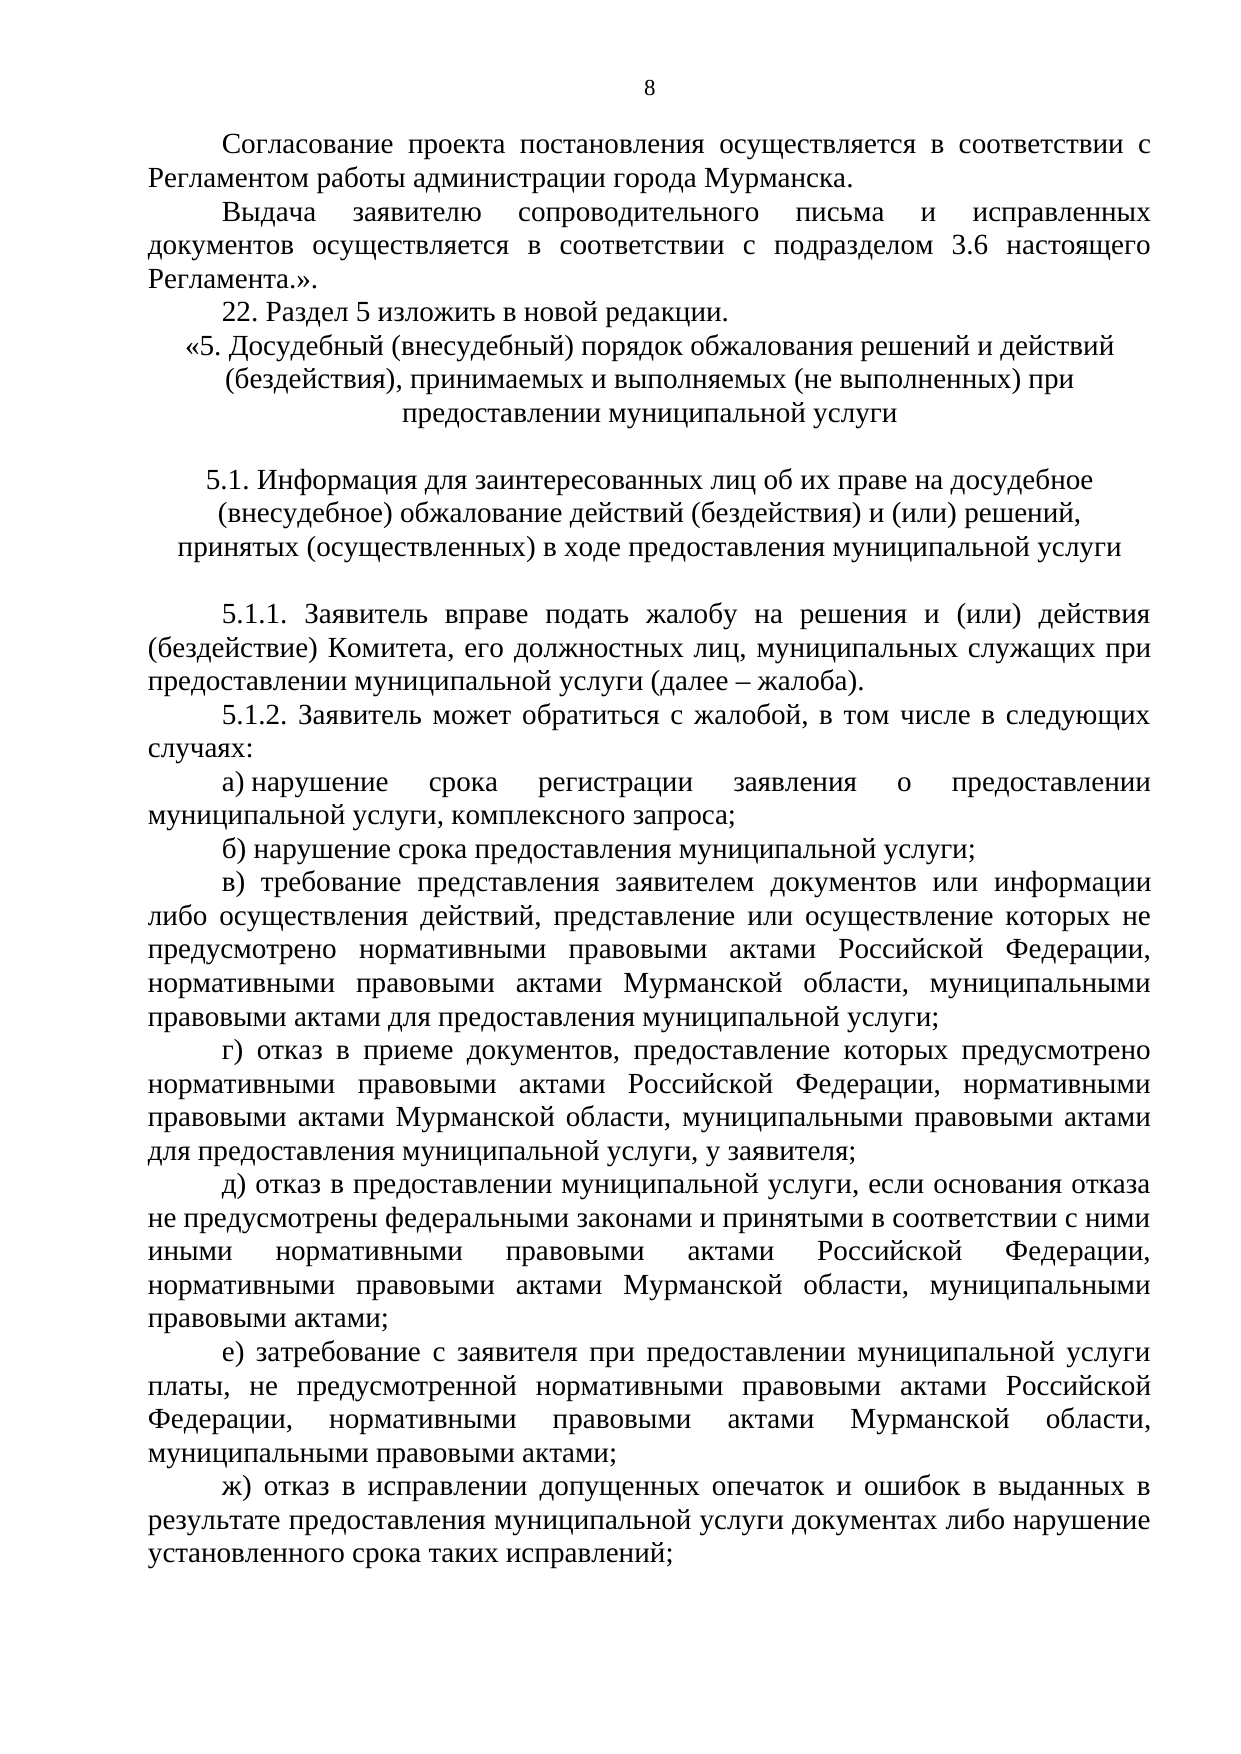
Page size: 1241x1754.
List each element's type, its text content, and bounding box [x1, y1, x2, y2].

text 5.1.2. Заявитель может обратиться с жалобой, в том числе в следующих случаях: [148, 697, 1152, 764]
text принятых (осуществленных) в ходе предоставления муниципальной услуги [148, 529, 1152, 563]
text е) затребование с заявителя при предоставлении муниципальной услуги платы, не предусмотренной нормативными правовыми актами Российской Федерации, нормативными правовыми актами Мурманской области, муниципальными правовыми актами; [148, 1334, 1152, 1468]
text «5. Досудебный (внесудебный) порядок обжалования решений и действий (бездействия), принимаемых и выполняемых (не выполненных) при предоставлении муниципальной услуги [148, 328, 1152, 428]
text 5.1. Информация для заинтересованных лиц об их праве на досудебное (внесудебное) обжалование действий (бездействия) и (или) решений, [148, 462, 1152, 529]
text д) отказ в предоставлении муниципальной услуги, если основания отказа не предусмотрены федеральными законами и принятыми в соответствии с ними иными нормативными правовыми актами Российской Федерации, нормативными правовыми актами Мурманской области, муниципальными правовыми актами; [148, 1166, 1152, 1334]
text Согласование проекта постановления осуществляется в соответствии с Регламентом работы администрации города Мурманска. [148, 127, 1152, 194]
text Выдача заявителю сопроводительного письма и исправленных документов осуществляется в соответствии с подразделом 3.6 настоящего Регламента.». [148, 194, 1152, 294]
text б) нарушение срока предоставления муниципальной услуги; [148, 831, 1152, 864]
text 5.1.1. Заявитель вправе подать жалобу на решения и (или) действия (бездействие) Комитета, его должностных лиц, муниципальных служащих при предоставлении муниципальной услуги (далее – жалоба). [148, 596, 1152, 697]
text а) нарушение срока регистрации заявления о предоставлении муниципальной услуги, комплексного запроса; [148, 764, 1152, 831]
text ж) отказ в исправлении допущенных опечаток и ошибок в выданных в результате предоставления муниципальной услуги документах либо нарушение установленного срока таких исправлений; [148, 1468, 1152, 1569]
text г) отказ в приеме документов, предоставление которых предусмотрено нормативными правовыми актами Российской Федерации, нормативными правовыми актами Мурманской области, муниципальными правовыми актами для предоставления муниципальной услуги, у заявителя; [148, 1032, 1152, 1166]
text 22. Раздел 5 изложить в новой редакции. [148, 294, 1152, 328]
text в) требование представления заявителем документов или информации либо осуществления действий, представление или осуществление которых не предусмотрено нормативными правовыми актами Российской Федерации, нормативными правовыми актами Мурманской области, муниципальными правовыми актами для предоставления муниципальной услуги; [148, 864, 1152, 1032]
